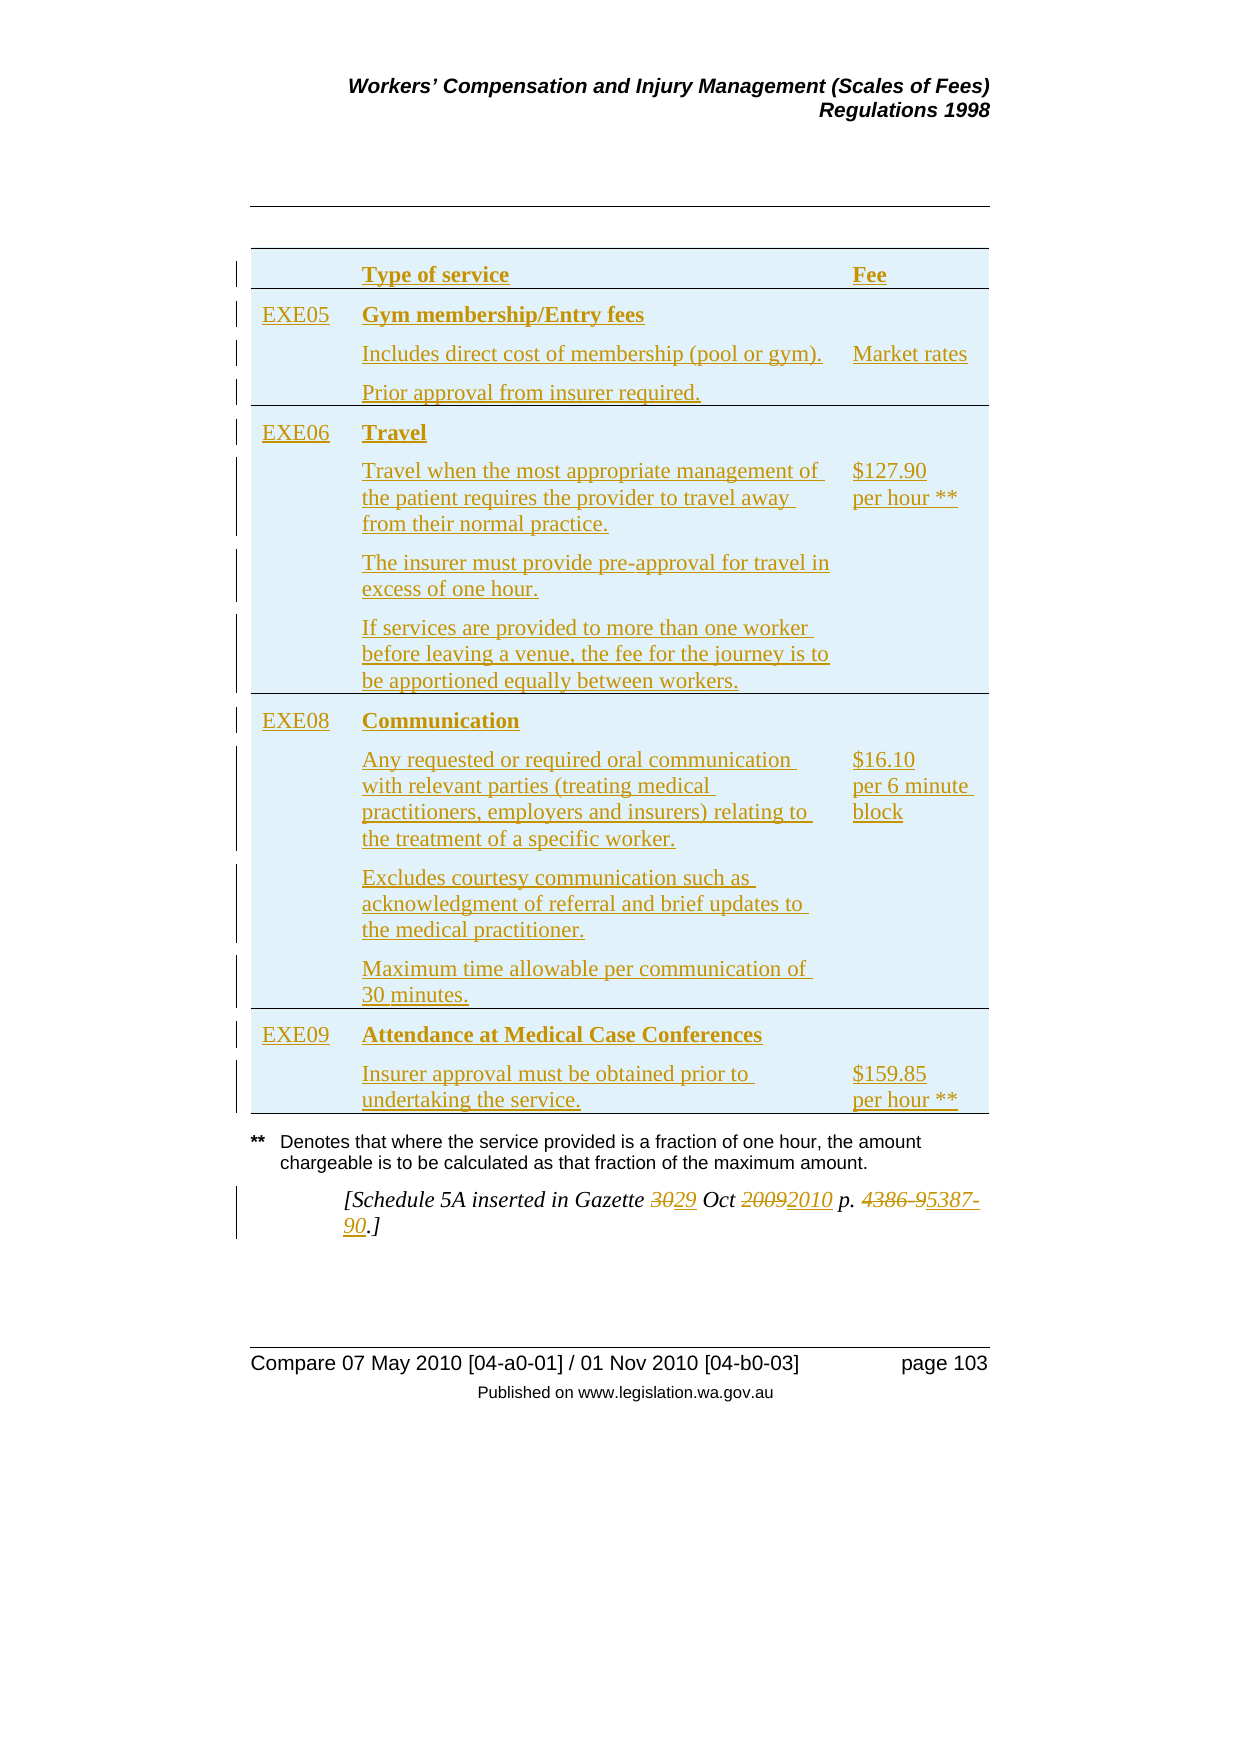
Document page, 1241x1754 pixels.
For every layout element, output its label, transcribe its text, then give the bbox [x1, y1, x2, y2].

text [Schedule 5A inserted in Gazette Oct p. .] [250, 1186, 990, 1239]
text ** Denotes that where the service provided is a fraction of one hour, the amount chargeable is to be calculated as that fraction of the maximum amount. [250, 1131, 990, 1174]
